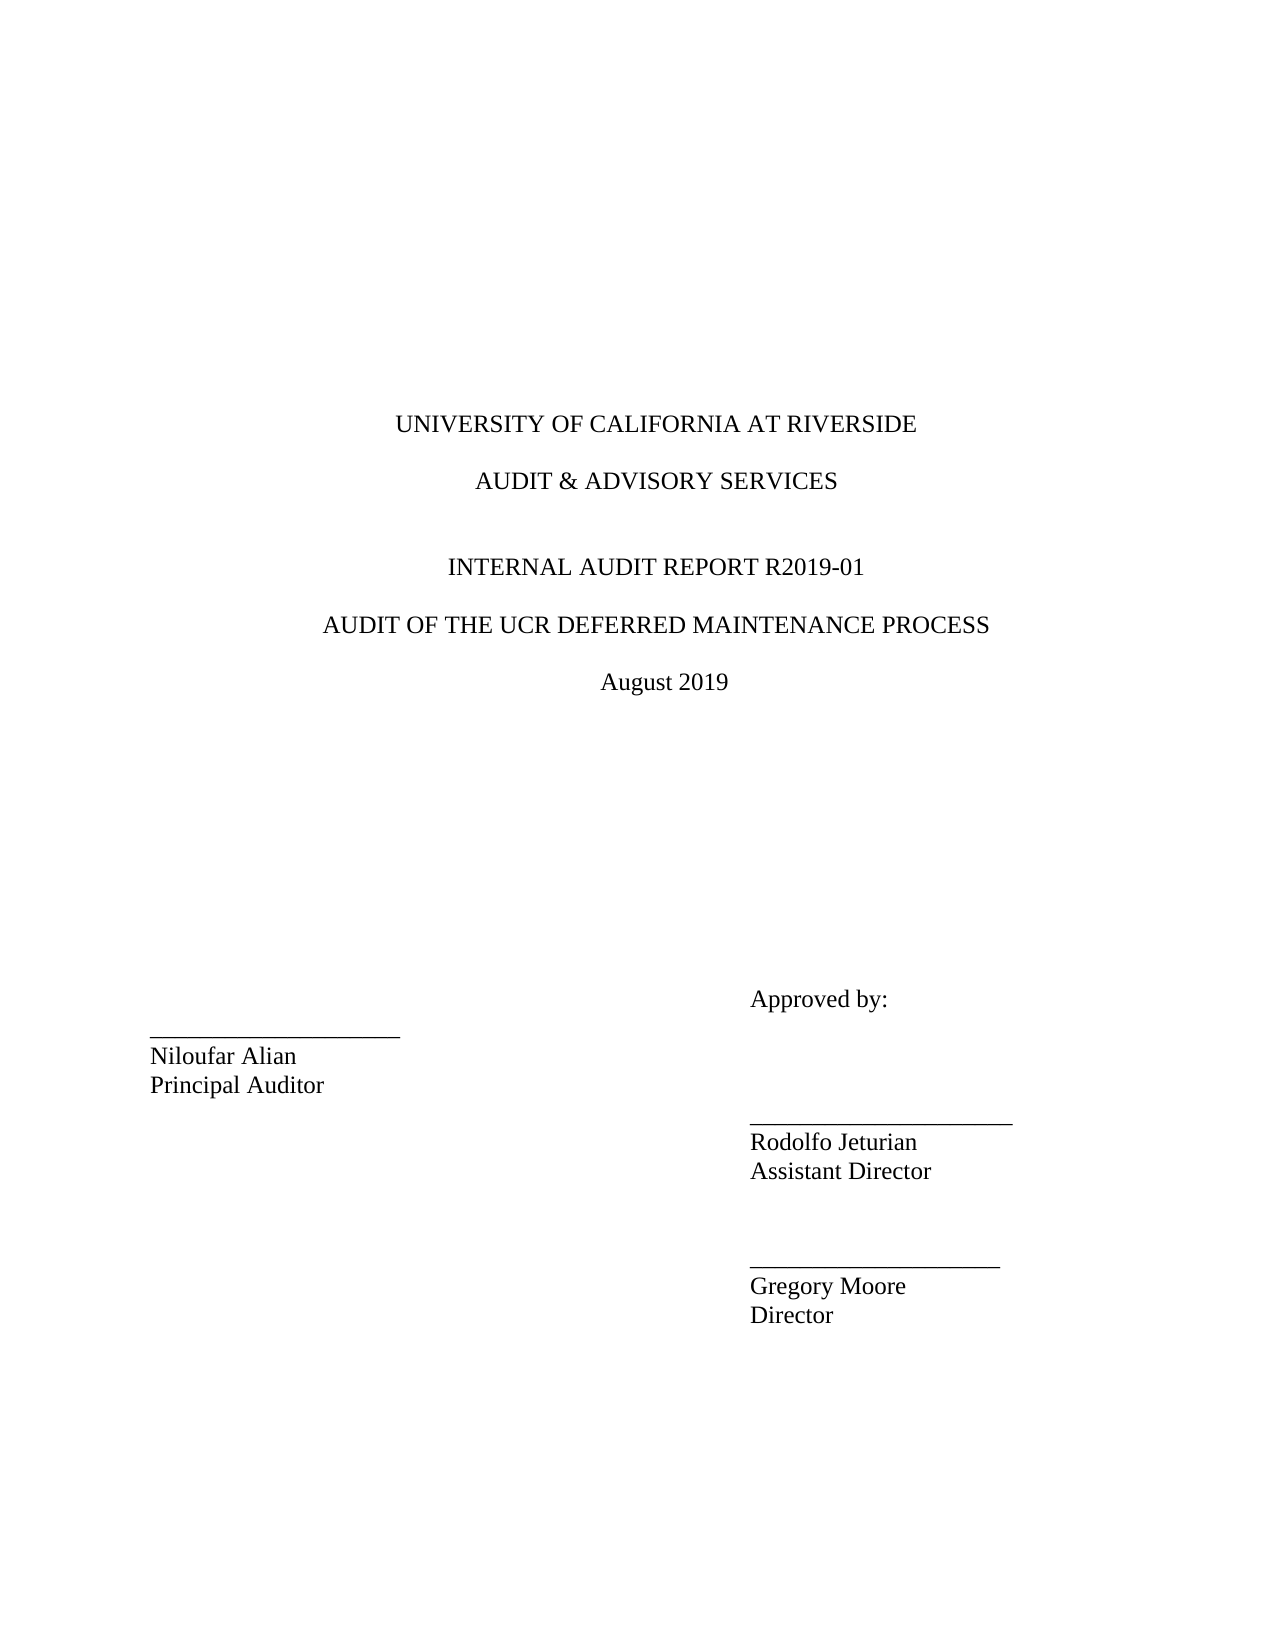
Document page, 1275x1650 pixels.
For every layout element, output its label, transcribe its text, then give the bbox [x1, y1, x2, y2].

text Niloufar Alian [150, 1041, 1162, 1070]
text AUDIT & ADVISORY SERVICES [150, 466, 1162, 495]
text AUDIT OF THE UCR DEFERRED MAINTENANCE PROCESS [150, 610, 1162, 639]
text August 2019 [150, 667, 1162, 696]
text Director [675, 1300, 1162, 1329]
text ____________________ [150, 1012, 1162, 1041]
text Rodolfo Jeturian [675, 1127, 1162, 1156]
text Assistant Director [150, 1156, 1219, 1185]
text Principal Auditor [150, 1070, 1162, 1099]
text Approved by: [675, 984, 1162, 1012]
text OF AT RIVERSIDE [150, 409, 1162, 437]
text ____________________ [675, 1242, 1219, 1271]
text _____________________ [675, 1099, 1162, 1127]
text Gregory Moore [150, 1271, 1162, 1300]
text INTERNAL AUDIT REPORT R2019-01 [150, 552, 1162, 581]
